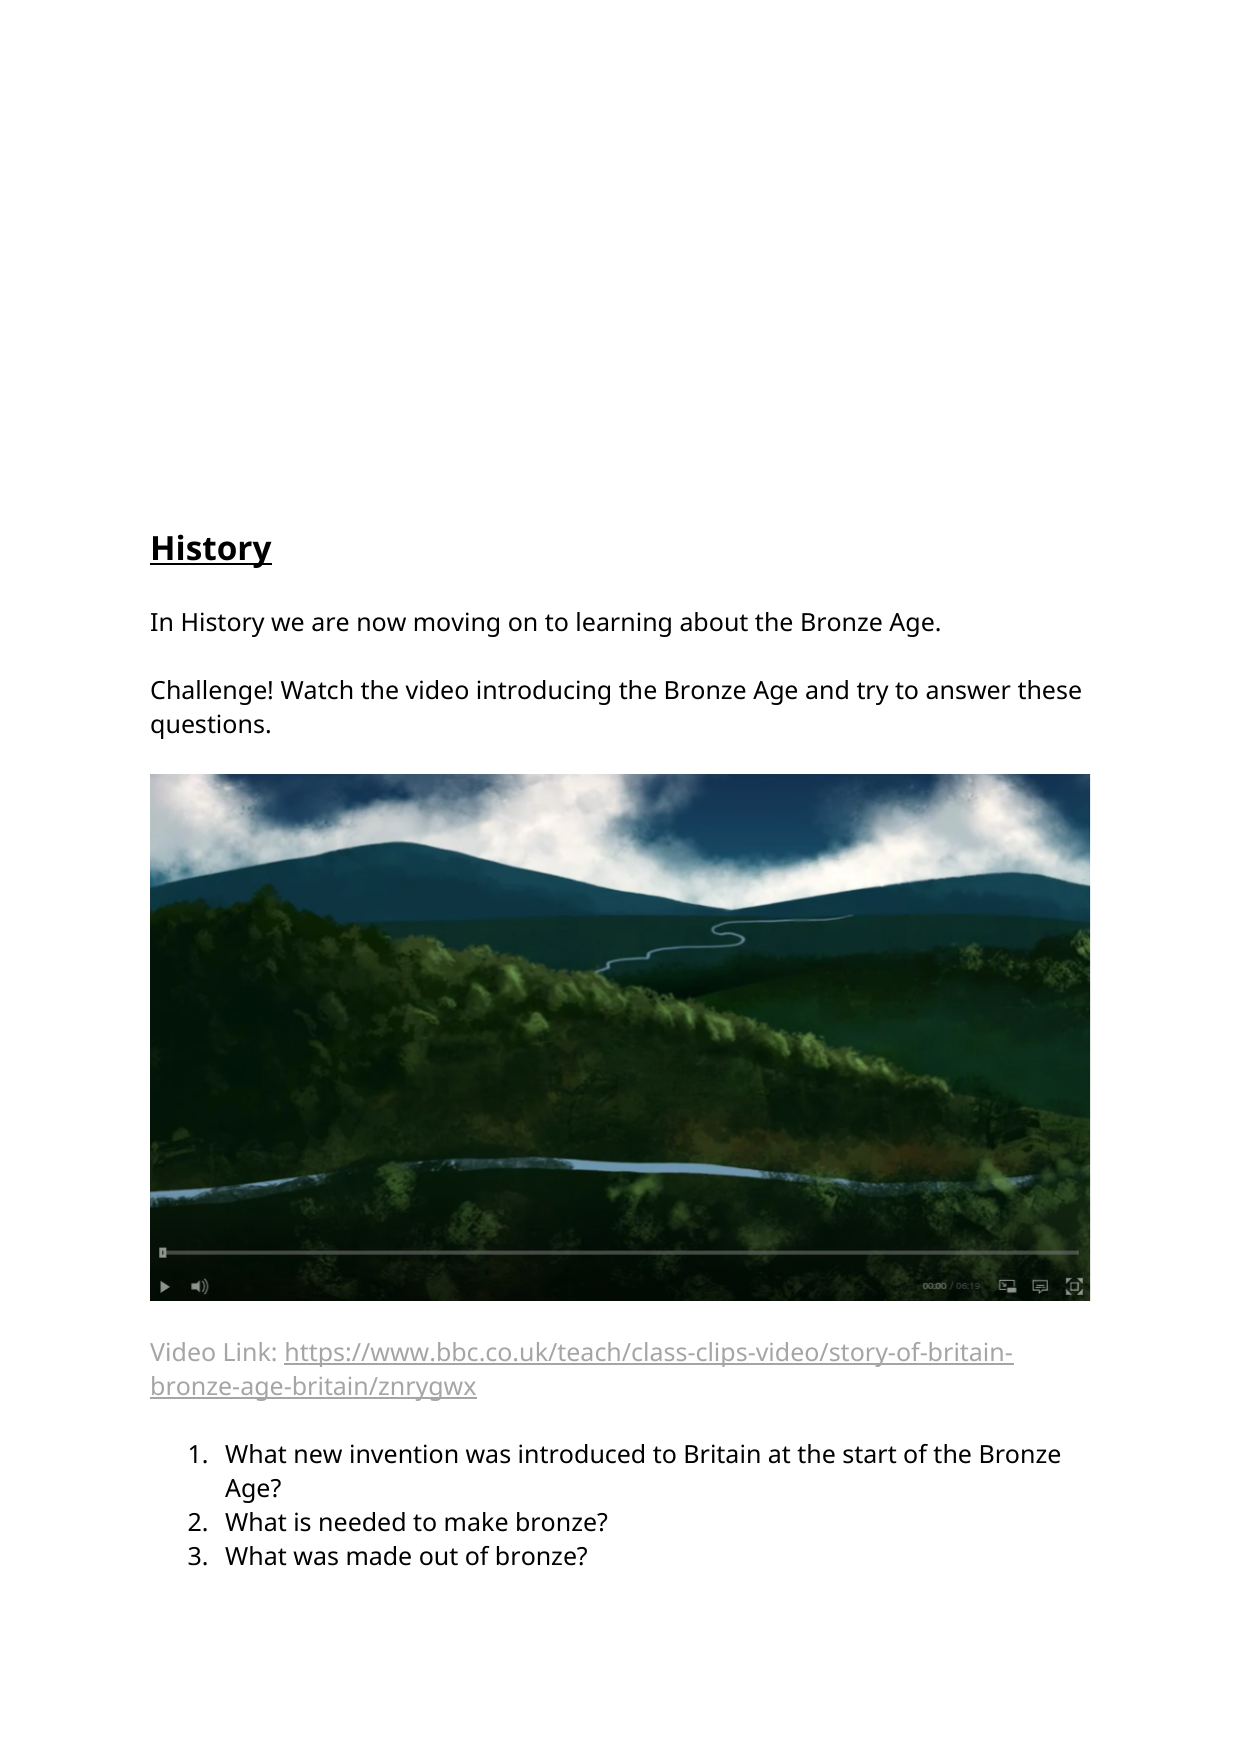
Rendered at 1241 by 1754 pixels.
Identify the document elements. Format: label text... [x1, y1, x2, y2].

text History [150, 525, 1090, 570]
text Challenge! Watch the video introducing the Bronze Age and try to answer these questions. [150, 672, 1090, 740]
picture [150, 774, 1091, 1301]
text In History we are now moving on to learning about the Bronze Age. [150, 604, 1090, 638]
text Video Link: https://www.bbc.co.uk/teach/class-clips-video/story-of-britain-bronze-age-britain/znrygwx [150, 1334, 1090, 1403]
list What new invention was introduced to Britain at the start of the Bronze Age? [187, 1437, 1090, 1505]
list What is needed to make bronze? [187, 1505, 1090, 1539]
list What was made out of bronze? [187, 1539, 1090, 1573]
